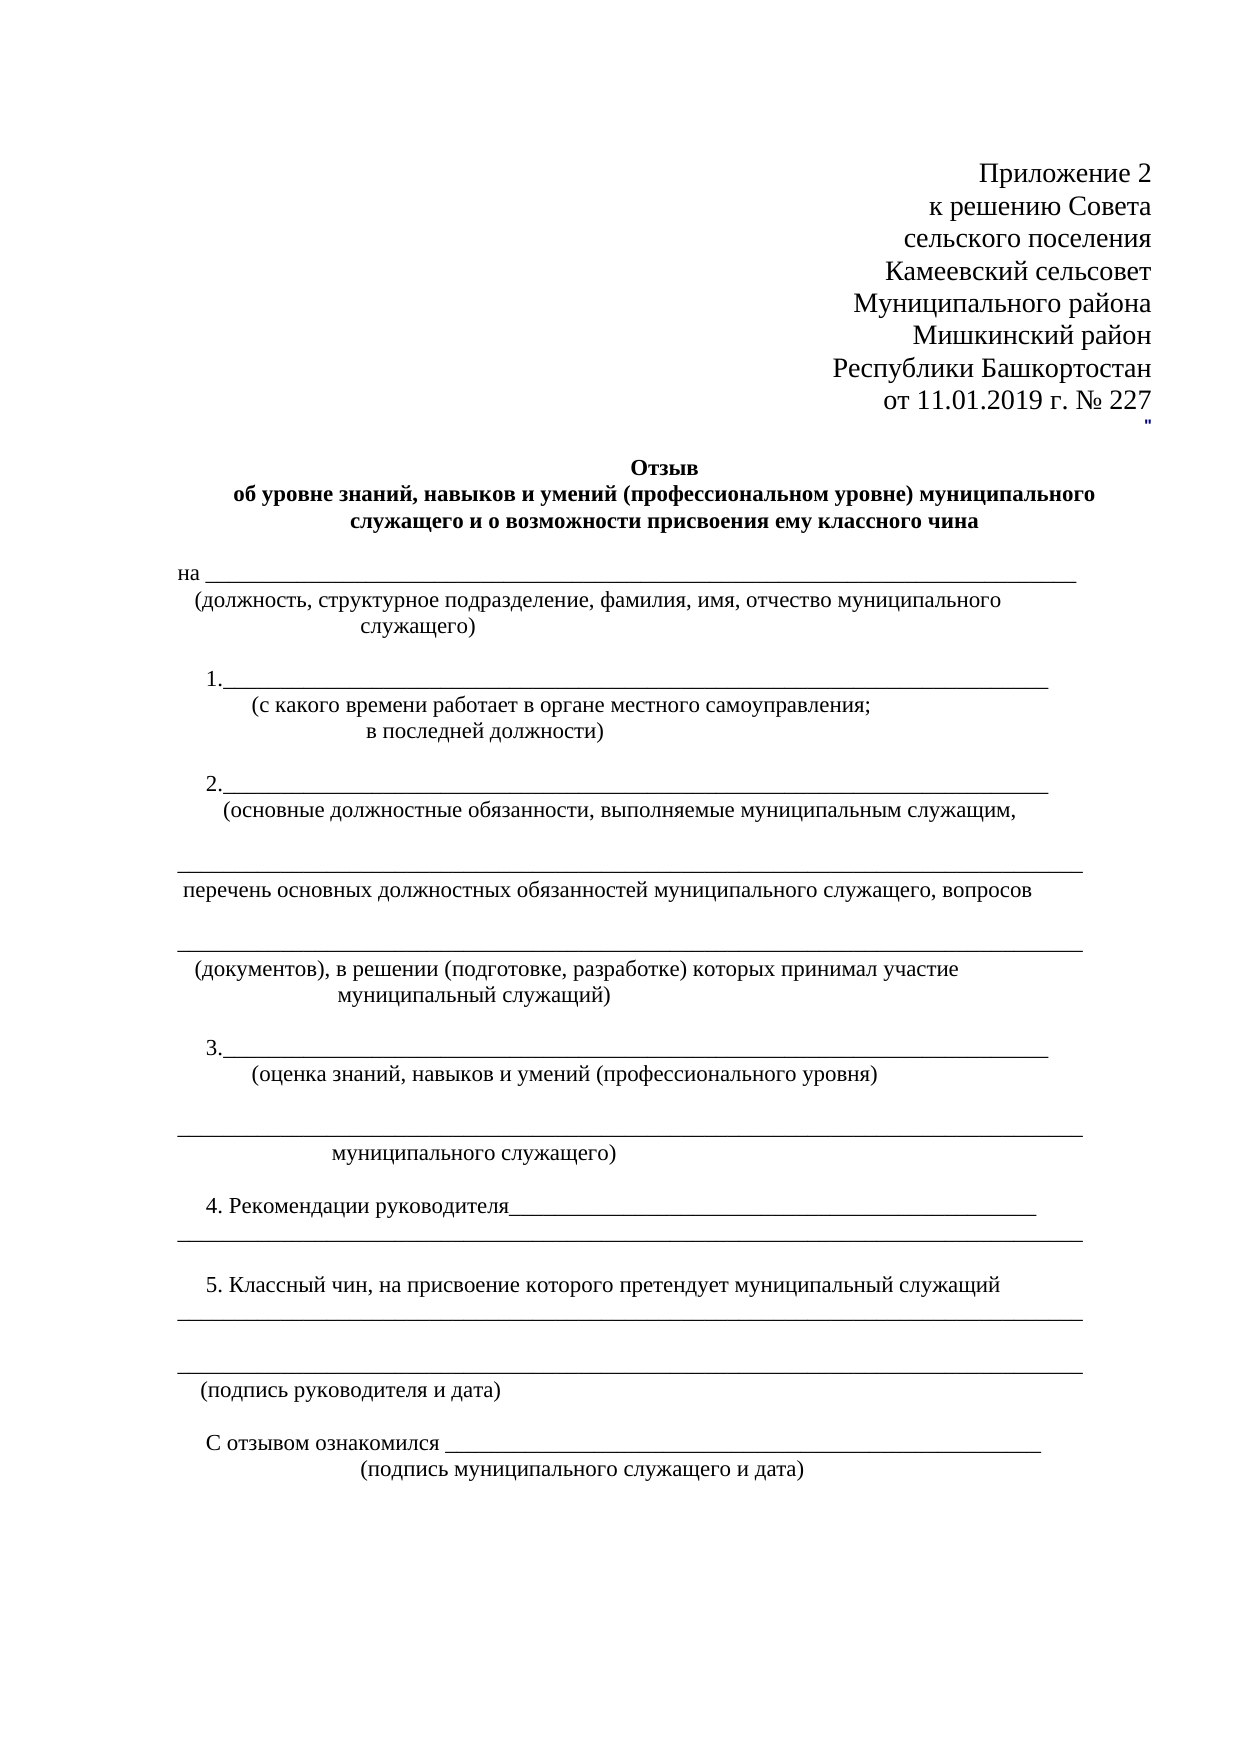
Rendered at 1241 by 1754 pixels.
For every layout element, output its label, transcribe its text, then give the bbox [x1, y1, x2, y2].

text муниципального служащего) [177, 1139, 1152, 1166]
text об уровне знаний, навыков и умений (профессиональном уровне) муниципального [177, 480, 1152, 507]
text (подпись муниципального служащего и дата) [177, 1455, 1152, 1482]
text Муниципального района [177, 286, 1152, 318]
text 3.________________________________________________________________________ [177, 1034, 1152, 1060]
text (подпись руководителя и дата) [177, 1376, 1152, 1403]
text (документов), в решении (подготовке, разработке) которых принимал участие [177, 955, 1152, 981]
text С отзывом ознакомился ____________________________________________________ [177, 1429, 1152, 1455]
text _______________________________________________________________________________ [177, 1297, 1152, 1324]
text _______________________________________________________________________________ [177, 1218, 1152, 1244]
text _______________________________________________________________________________ [177, 849, 1152, 876]
text сельского поселения [177, 221, 1152, 254]
text (с какого времени работает в органе местного самоуправления; [177, 691, 1152, 717]
text (основные должностные обязанности, выполняемые муниципальным служащим, [177, 797, 1152, 823]
text " [177, 416, 1152, 435]
text (должность, структурное подразделение, фамилия, имя, отчество муниципального [177, 586, 1152, 612]
text _______________________________________________________________________________ [177, 1350, 1152, 1376]
text от 11.01.2019 г. № 227 [177, 383, 1152, 416]
text муниципальный служащий) [177, 981, 1152, 1007]
text (оценка знаний, навыков и умений (профессионального уровня) [177, 1060, 1152, 1086]
text к решению Совета [177, 189, 1152, 221]
text _______________________________________________________________________________ [177, 1113, 1152, 1139]
text 2.________________________________________________________________________ [177, 770, 1152, 797]
text перечень основных должностных обязанностей муниципального служащего, вопросов [177, 876, 1152, 902]
text 1.________________________________________________________________________ [177, 665, 1152, 691]
text Мишкинский район [177, 318, 1152, 351]
text Приложение 2 [177, 156, 1152, 189]
text на ____________________________________________________________________________ [177, 559, 1152, 586]
text Камеевский сельсовет [177, 254, 1152, 286]
text 4. Рекомендации руководителя______________________________________________ [177, 1192, 1152, 1218]
text 5. Классный чин, на присвоение которого претендует муниципальный служащий [177, 1271, 1152, 1297]
text _______________________________________________________________________________ [177, 928, 1152, 955]
text в последней должности) [177, 717, 1152, 744]
text Отзыв [177, 454, 1152, 480]
text Республики Башкортостан [177, 351, 1152, 383]
text служащего) [177, 612, 1152, 638]
text служащего и о возможности присвоения ему классного чина [177, 507, 1152, 533]
